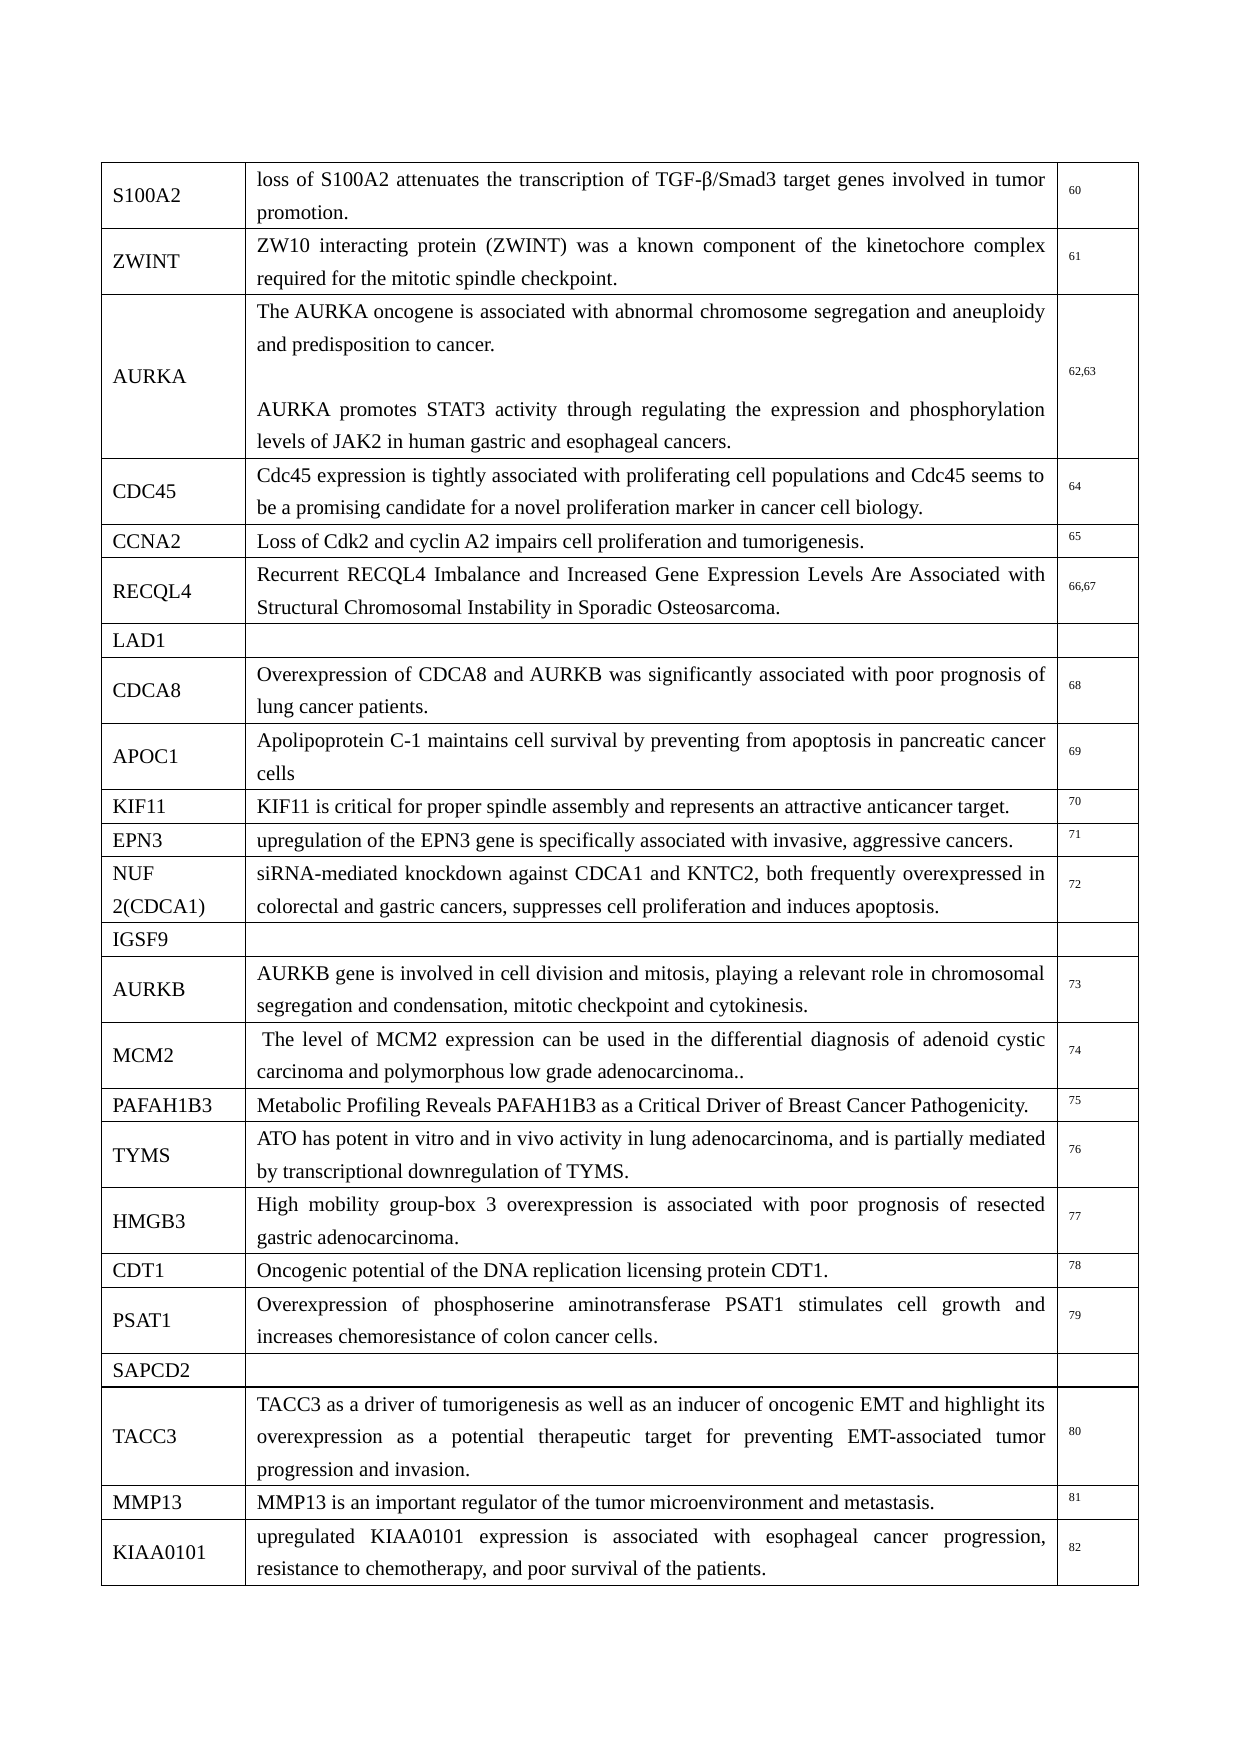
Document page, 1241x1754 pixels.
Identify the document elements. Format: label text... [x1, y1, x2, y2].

table_cell IGSF9 [102, 923, 245, 956]
table_cell KIAA0101 [102, 1520, 245, 1584]
table_cell 60 [1058, 163, 1138, 228]
table_cell 77 [1058, 1188, 1138, 1253]
table_cell [246, 624, 1057, 657]
table_cell Recurrent RECQL4 Imbalance and Increased Gene Expression Levels Are Associated with Structural Chromosomal Instability in Sporadic Osteosarcoma. [246, 558, 1057, 623]
table_cell SAPCD2 [102, 1354, 245, 1386]
table_cell APOC1 [102, 724, 245, 789]
table_cell 69 [1058, 724, 1138, 789]
table_cell RECQL4 [102, 558, 245, 623]
table_cell ZWINT [102, 229, 245, 294]
table_cell Overexpression of CDCA8 and AURKB was significantly associated with poor prognosis of lung cancer patients. [246, 658, 1057, 723]
table_cell Apolipoprotein C-1 maintains cell survival by preventing from apoptosis in pancreatic cancer cells [246, 724, 1057, 789]
table_cell 62,63 [1058, 295, 1138, 458]
table_cell TYMS [102, 1122, 245, 1187]
table_cell 66,67 [1058, 558, 1138, 623]
table_cell CDC45 [102, 459, 245, 524]
table_cell 68 [1058, 658, 1138, 723]
table_cell 72 [1058, 857, 1138, 922]
table_cell 78 [1058, 1254, 1138, 1287]
table_cell [1058, 1354, 1138, 1386]
table_cell TACC3 as a driver of tumorigenesis as well as an inducer of oncogenic EMT and highlight its overexpression as a potential therapeutic target for preventing EMT-associated tumor progression and invasion. [246, 1388, 1057, 1485]
table_cell upregulated KIAA0101 expression is associated with esophageal cancer progression, resistance to chemotherapy, and poor survival of the patients. [246, 1520, 1057, 1584]
table_cell MMP13 [102, 1486, 245, 1518]
table_cell 61 [1058, 229, 1138, 294]
table_cell loss of S100A2 attenuates the transcription of TGF-β/Smad3 target genes involved in tumor promotion. [246, 163, 1057, 228]
table_cell 82 [1058, 1520, 1138, 1584]
table_cell 80 [1058, 1388, 1138, 1485]
table_cell ATO has potent in vitro and in vivo activity in lung adenocarcinoma, and is partially mediated by transcriptional downregulation of TYMS. [246, 1122, 1057, 1187]
table_cell [246, 923, 1057, 956]
table_cell Metabolic Profiling Reveals PAFAH1B3 as a Critical Driver of Breast Cancer Pathogenicity. [246, 1089, 1057, 1121]
table_cell PSAT1 [102, 1288, 245, 1353]
table_cell Cdc45 expression is tightly associated with proliferating cell populations and Cdc45 seems to be a promising candidate for a novel proliferation marker in cancer cell biology. [246, 459, 1057, 524]
table_cell AURKB [102, 957, 245, 1022]
table_cell S100A2 [102, 163, 245, 228]
table_cell The level of MCM2 expression can be used in the differential diagnosis of adenoid cystic carcinoma and polymorphous low grade adenocarcinoma.. [246, 1023, 1057, 1088]
table_cell Overexpression of phosphoserine aminotransferase PSAT1 stimulates cell growth and increases chemoresistance of colon cancer cells. [246, 1288, 1057, 1353]
table_cell Loss of Cdk2 and cyclin A2 impairs cell proliferation and tumorigenesis. [246, 525, 1057, 557]
table_cell HMGB3 [102, 1188, 245, 1253]
table_cell 75 [1058, 1089, 1138, 1121]
table_cell 79 [1058, 1288, 1138, 1353]
table_cell MMP13 is an important regulator of the tumor microenvironment and metastasis. [246, 1486, 1057, 1518]
table_cell ZW10 interacting protein (ZWINT) was a known component of the kinetochore complex required for the mitotic spindle checkpoint. [246, 229, 1057, 294]
table_cell siRNA-mediated knockdown against CDCA1 and KNTC2, both frequently overexpressed in colorectal and gastric cancers, suppresses cell proliferation and induces apoptosis. [246, 857, 1057, 922]
table_cell LAD1 [102, 624, 245, 657]
table_cell TACC3 [102, 1388, 245, 1485]
table_cell [1058, 923, 1138, 956]
table_cell KIF11 is critical for proper spindle assembly and represents an attractive anticancer target. [246, 790, 1057, 822]
table_cell CDT1 [102, 1254, 245, 1287]
table_cell PAFAH1B3 [102, 1089, 245, 1121]
table_cell [1058, 624, 1138, 657]
table_cell 81 [1058, 1486, 1138, 1518]
table_cell NUF2(CDCA1) [102, 857, 245, 922]
table_cell The AURKA oncogene is associated with abnormal chromosome segregation and aneuploidy and predisposition to cancer. AURKA promotes STAT3 activity through regulating the expression and phosphorylation levels of JAK2 in human gastric and esophageal cancers. [246, 295, 1057, 458]
table_cell 71 [1058, 824, 1138, 856]
table_cell [246, 1354, 1057, 1386]
table_cell MCM2 [102, 1023, 245, 1088]
table_cell AURKA [102, 295, 245, 458]
table_cell KIF11 [102, 790, 245, 822]
table_cell EPN3 [102, 824, 245, 856]
table_cell 64 [1058, 459, 1138, 524]
table_cell upregulation of the EPN3 gene is specifically associated with invasive, aggressive cancers. [246, 824, 1057, 856]
table_cell CDCA8 [102, 658, 245, 723]
table_cell High mobility group-box 3 overexpression is associated with poor prognosis of resected gastric adenocarcinoma. [246, 1188, 1057, 1253]
table_cell AURKB gene is involved in cell division and mitosis, playing a relevant role in chromosomal segregation and condensation, mitotic checkpoint and cytokinesis. [246, 957, 1057, 1022]
table_cell CCNA2 [102, 525, 245, 557]
table_cell 70 [1058, 790, 1138, 822]
table_cell 76 [1058, 1122, 1138, 1187]
table_cell 65 [1058, 525, 1138, 557]
table_cell Oncogenic potential of the DNA replication licensing protein CDT1. [246, 1254, 1057, 1287]
table_cell 74 [1058, 1023, 1138, 1088]
table_cell 73 [1058, 957, 1138, 1022]
